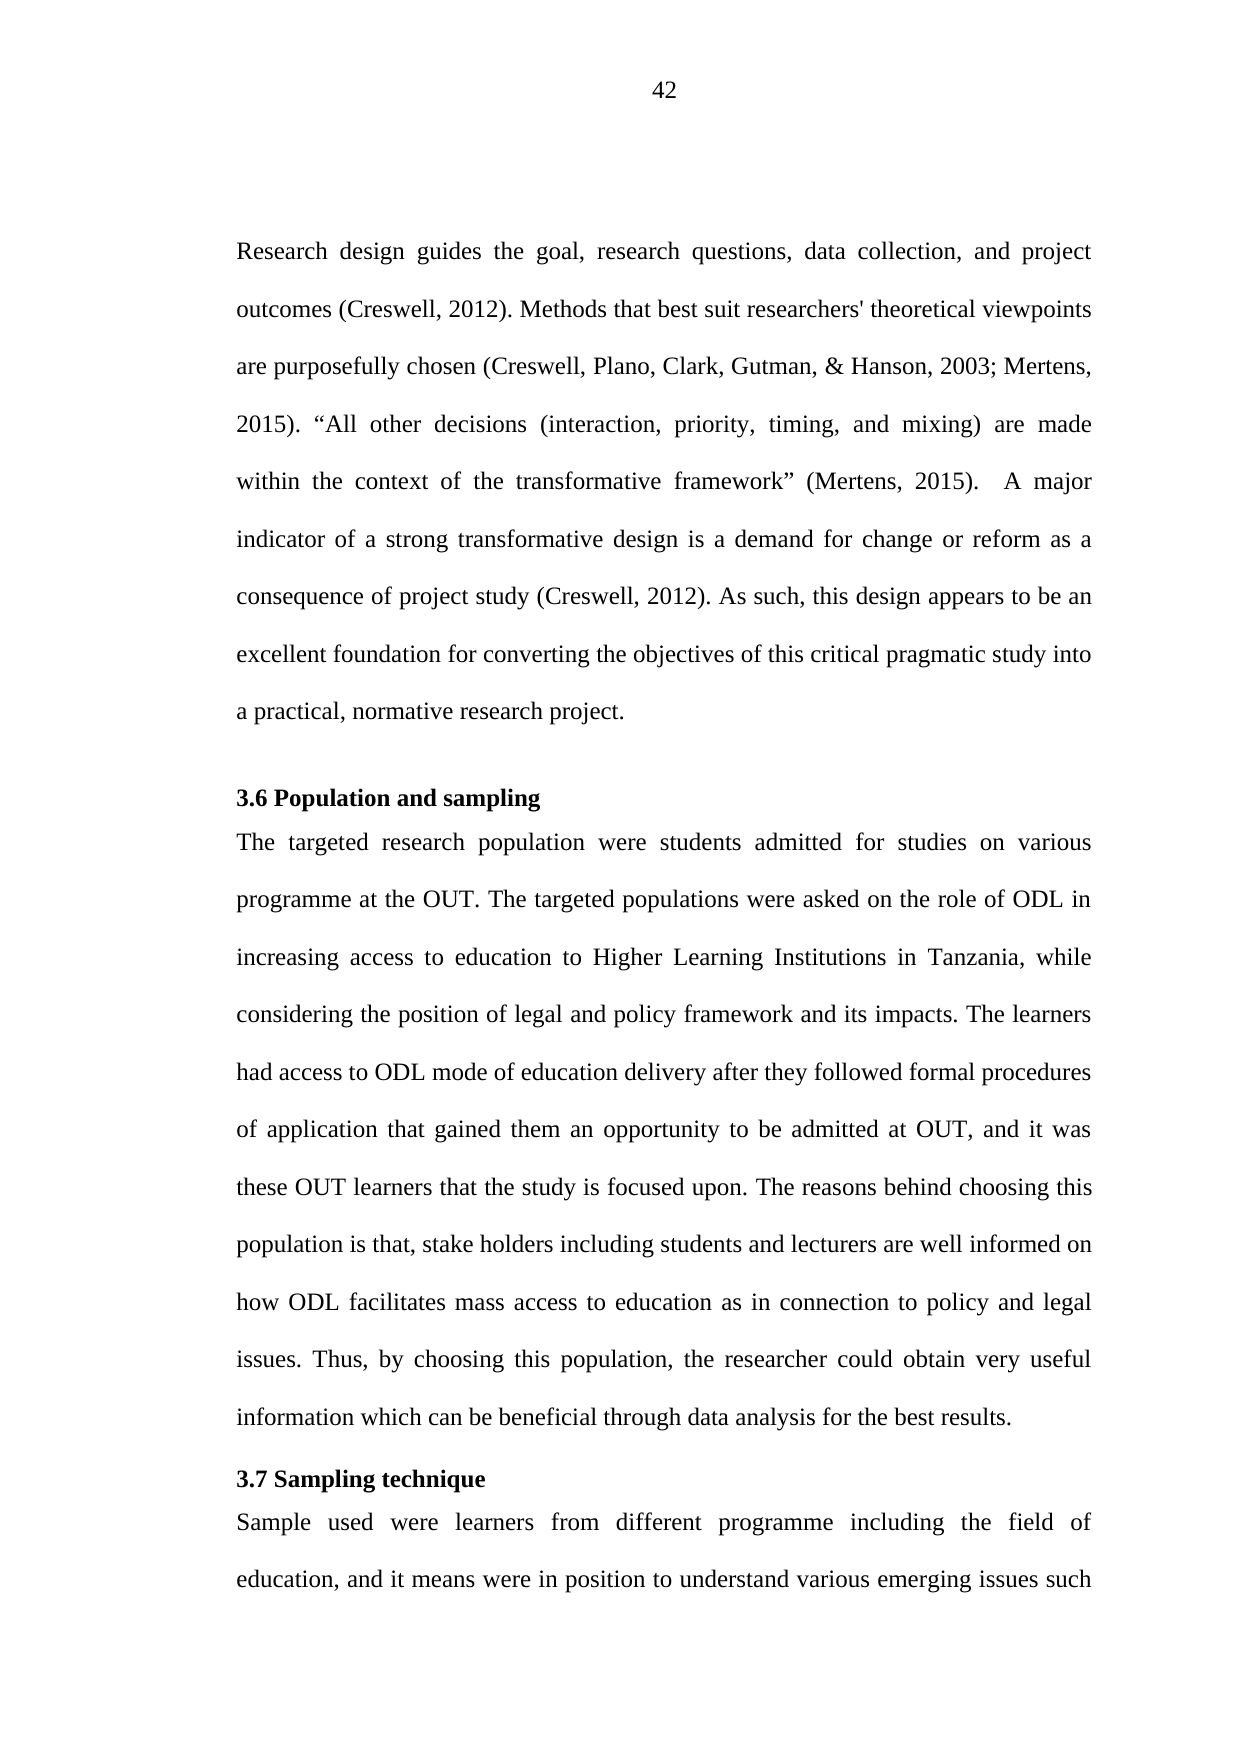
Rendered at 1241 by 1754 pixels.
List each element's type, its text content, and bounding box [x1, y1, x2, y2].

text 3.6 Population and sampling [236, 783, 1092, 812]
text The targeted research population were students admitted for studies on various programme at the OUT. The targeted populations were asked on the role of ODL in increasing access to education to Higher Learning Institutions in Tanzania, while considering the position of legal and policy framework and its impacts. The learners had access to ODL mode of education delivery after they followed formal procedures of application that gained them an opportunity to be admitted at OUT, and it was these OUT learners that the study is focused upon. The reasons behind choosing this population is that, stake holders including students and lecturers are well informed on how ODL facilitates mass access to education as in connection to policy and legal issues. Thus, by choosing this population, the researcher could obtain very useful information which can be beneficial through data analysis for the best results. [236, 827, 1092, 1430]
text 3.7 Sampling technique [236, 1464, 1092, 1493]
text Research design guides the goal, research questions, data collection, and project outcomes (Creswell, 2012). Methods that best suit researchers' theoretical viewpoints are purposefully chosen (Creswell, Plano, Clark, Gutman, & Hanson, 2003; Mertens, 2015). “All other decisions (interaction, priority, timing, and mixing) are made within the context of the transformative framework” (Mertens, 2015). A major indicator of a strong transformative design is a demand for change or reform as a consequence of project study (Creswell, 2012). As such, this design appears to be an excellent foundation for converting the objectives of this critical pragmatic study into a practical, normative research project. [236, 236, 1092, 725]
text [236, 1507, 1092, 1593]
